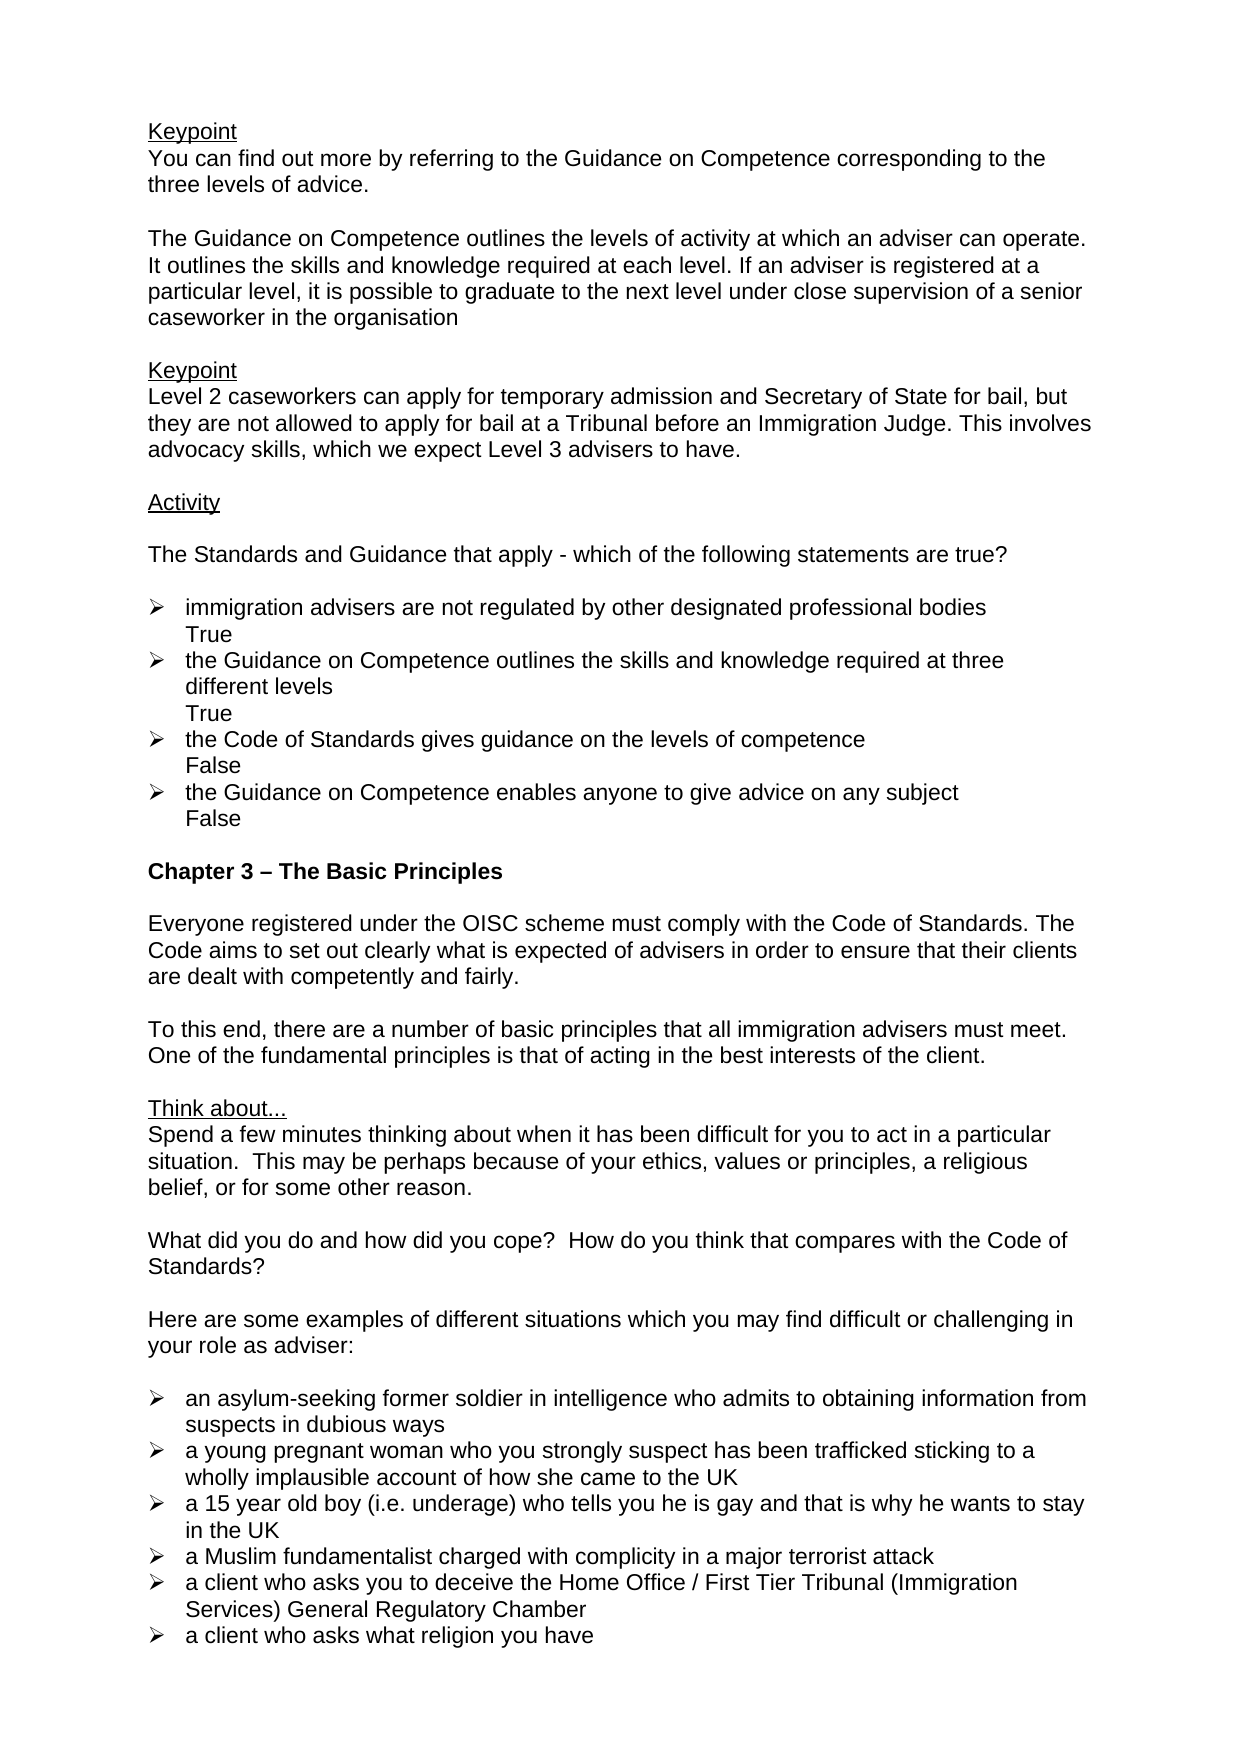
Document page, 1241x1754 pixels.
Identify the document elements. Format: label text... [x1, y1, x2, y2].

text Keypoint [148, 118, 1092, 144]
subtitle Chapter 3 – The Basic Principles [148, 858, 1092, 884]
list a young pregnant woman who you strongly suspect has been trafficked sticking to a wholly implausible account of how she came to the UK [148, 1437, 1092, 1490]
list a client who asks you to deceive the Home Office / First Tier Tribunal (Immigration Services) General Regulatory Chamber [148, 1569, 1092, 1622]
text Keypoint [148, 357, 1092, 383]
text Spend a few minutes thinking about when it has been difficult for you to act in a particular situation. This may be perhaps because of your ethics, values or principles, a religious belief, or for some other reason. [148, 1121, 1092, 1200]
list a 15 year old boy (i.e. underage) who tells you he is gay and that is why he wants to stay in the UK [148, 1490, 1092, 1543]
list the Guidance on Competence enables anyone to give advice on any subject False [148, 779, 1092, 831]
list a Muslim fundamentalist charged with complicity in a major terrorist attack [148, 1543, 1092, 1569]
list an asylum-seeking former soldier in intelligence who admits to obtaining information from suspects in dubious ways [148, 1385, 1092, 1437]
text Think about... [148, 1095, 1092, 1121]
text Here are some examples of different situations which you may find difficult or challenging in your role as adviser: [148, 1306, 1092, 1358]
text Everyone registered under the OISC scheme must comply with the Code of Standards. The Code aims to set out clearly what is expected of advisers in order to ensure that their clients are dealt with competently and fairly. To this end, there are a number of basic principles that all immigration advisers must meet. One of the fundamental principles is that of acting in the best interests of the client. [148, 910, 1092, 1068]
text Activity [148, 489, 1092, 515]
list the Code of Standards gives guidance on the levels of competence False [148, 726, 1092, 779]
text The Standards and Guidance that apply - which of the following statements are true? [148, 515, 1092, 568]
text Level 2 caseworkers can apply for temporary admission and Secretary of State for bail, but they are not allowed to apply for bail at a Tribunal before an Immigration Judge. This involves advocacy skills, which we expect Level 3 advisers to have. [148, 383, 1092, 462]
list immigration advisers are not regulated by other designated professional bodies True [148, 594, 1092, 647]
list a client who asks what religion you have [148, 1622, 1092, 1648]
text You can find out more by referring to the Guidance on Competence corresponding to the three levels of advice. [148, 144, 1092, 225]
text What did you do and how did you cope? How do you think that compares with the Code of Standards? [148, 1200, 1092, 1279]
text The Guidance on Competence outlines the levels of activity at which an adviser can operate. It outlines the skills and knowledge required at each level. If an adviser is registered at a particular level, it is possible to graduate to the next level under close supervision of a senior caseworker in the organisation [148, 225, 1092, 331]
list the Guidance on Competence outlines the skills and knowledge required at three different levels True [148, 647, 1092, 726]
